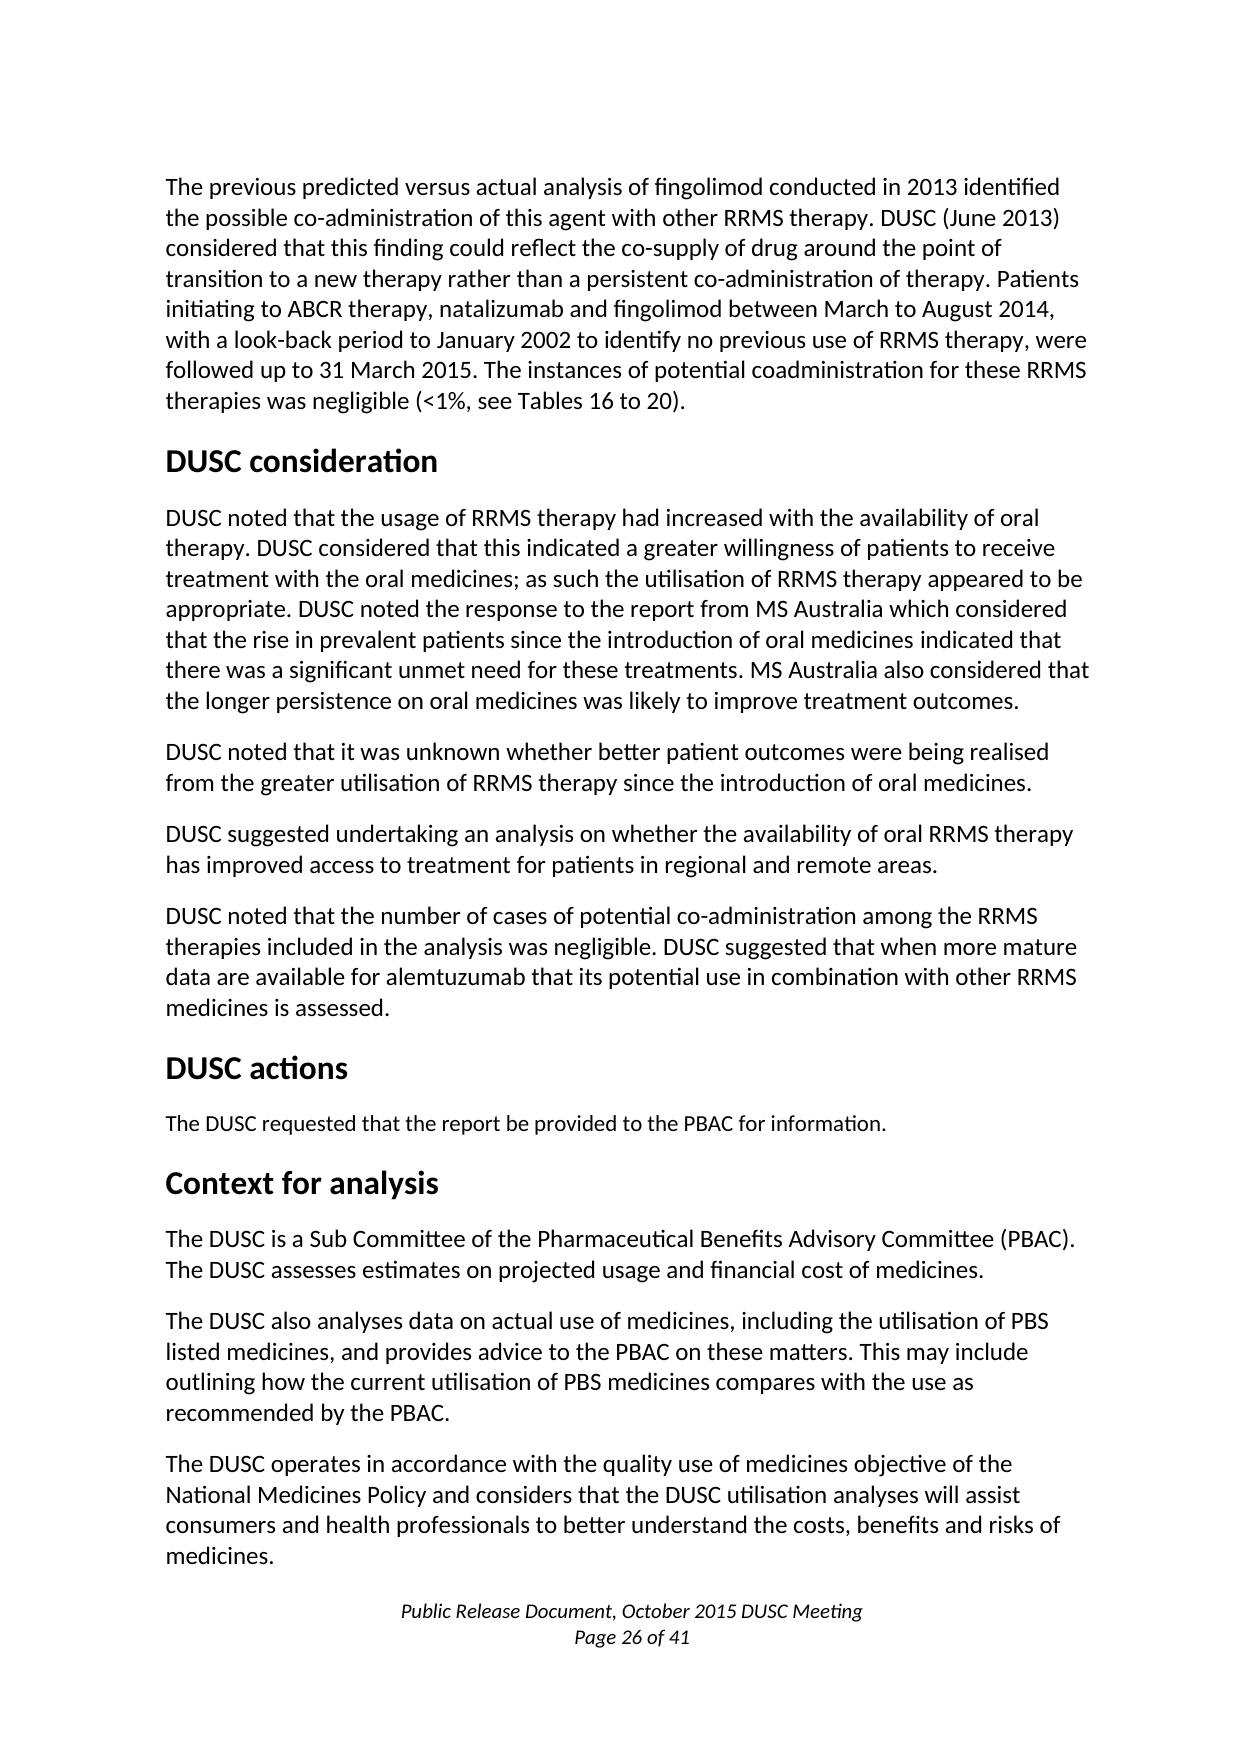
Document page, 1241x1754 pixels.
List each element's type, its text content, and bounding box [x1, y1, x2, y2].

text The DUSC is a Sub Committee of the Pharmaceutical Benefits Advisory Committee (PBAC). The DUSC assesses estimates on projected usage and financial cost of medicines. [165, 1223, 1098, 1284]
text The previous predicted versus actual analysis of fingolimod conducted in 2013 identified the possible co-administration of this agent with other RRMS therapy. DUSC (June 2013) considered that this finding could reflect the co-supply of drug around the point of transition to a new therapy rather than a persistent co-administration of therapy. Patients initiating to ABCR therapy, natalizumab and fingolimod between March to August 2014, with a look-back period to January 2002 to identify no previous use of RRMS therapy, were followed up to 31 March 2015. The instances of potential coadministration for these RRMS therapies was negligible (<1%, see Tables 16 to 20). [165, 171, 1098, 415]
subtitle Context for analysis [165, 1162, 1098, 1203]
text The DUSC also analyses data on actual use of medicines, including the utilisation of PBS listed medicines, and provides advice to the PBAC on these matters. This may include outlining how the current utilisation of PBS medicines compares with the use as recommended by the PBAC. [165, 1305, 1098, 1427]
text DUSC noted that the usage of RRMS therapy had increased with the availability of oral therapy. DUSC considered that this indicated a greater willingness of patients to receive treatment with the oral medicines; as such the utilisation of RRMS therapy appeared to be appropriate. DUSC noted the response to the report from MS Australia which considered that the rise in prevalent patients since the introduction of oral medicines indicated that there was a significant unmet need for these treatments. MS Australia also considered that the longer persistence on oral medicines was likely to improve treatment outcomes. [165, 502, 1098, 716]
subtitle DUSC consideration [165, 440, 1098, 481]
list The DUSC requested that the report be provided to the PBAC for information. [165, 1109, 1098, 1137]
text DUSC suggested undertaking an analysis on whether the availability of oral RRMS therapy has improved access to treatment for patients in regional and remote areas. [165, 818, 1098, 879]
text DUSC noted that the number of cases of potential co-administration among the RRMS therapies included in the analysis was negligible. DUSC suggested that when more mature data are available for alemtuzumab that its potential use in combination with other RRMS medicines is assessed. [165, 900, 1098, 1022]
text The DUSC operates in accordance with the quality use of medicines objective of the National Medicines Policy and considers that the DUSC utilisation analyses will assist consumers and health professionals to better understand the costs, benefits and risks of medicines. [165, 1448, 1098, 1570]
subtitle DUSC actions [165, 1047, 1098, 1088]
text DUSC noted that it was unknown whether better patient outcomes were being realised from the greater utilisation of RRMS therapy since the introduction of oral medicines. [165, 736, 1098, 797]
